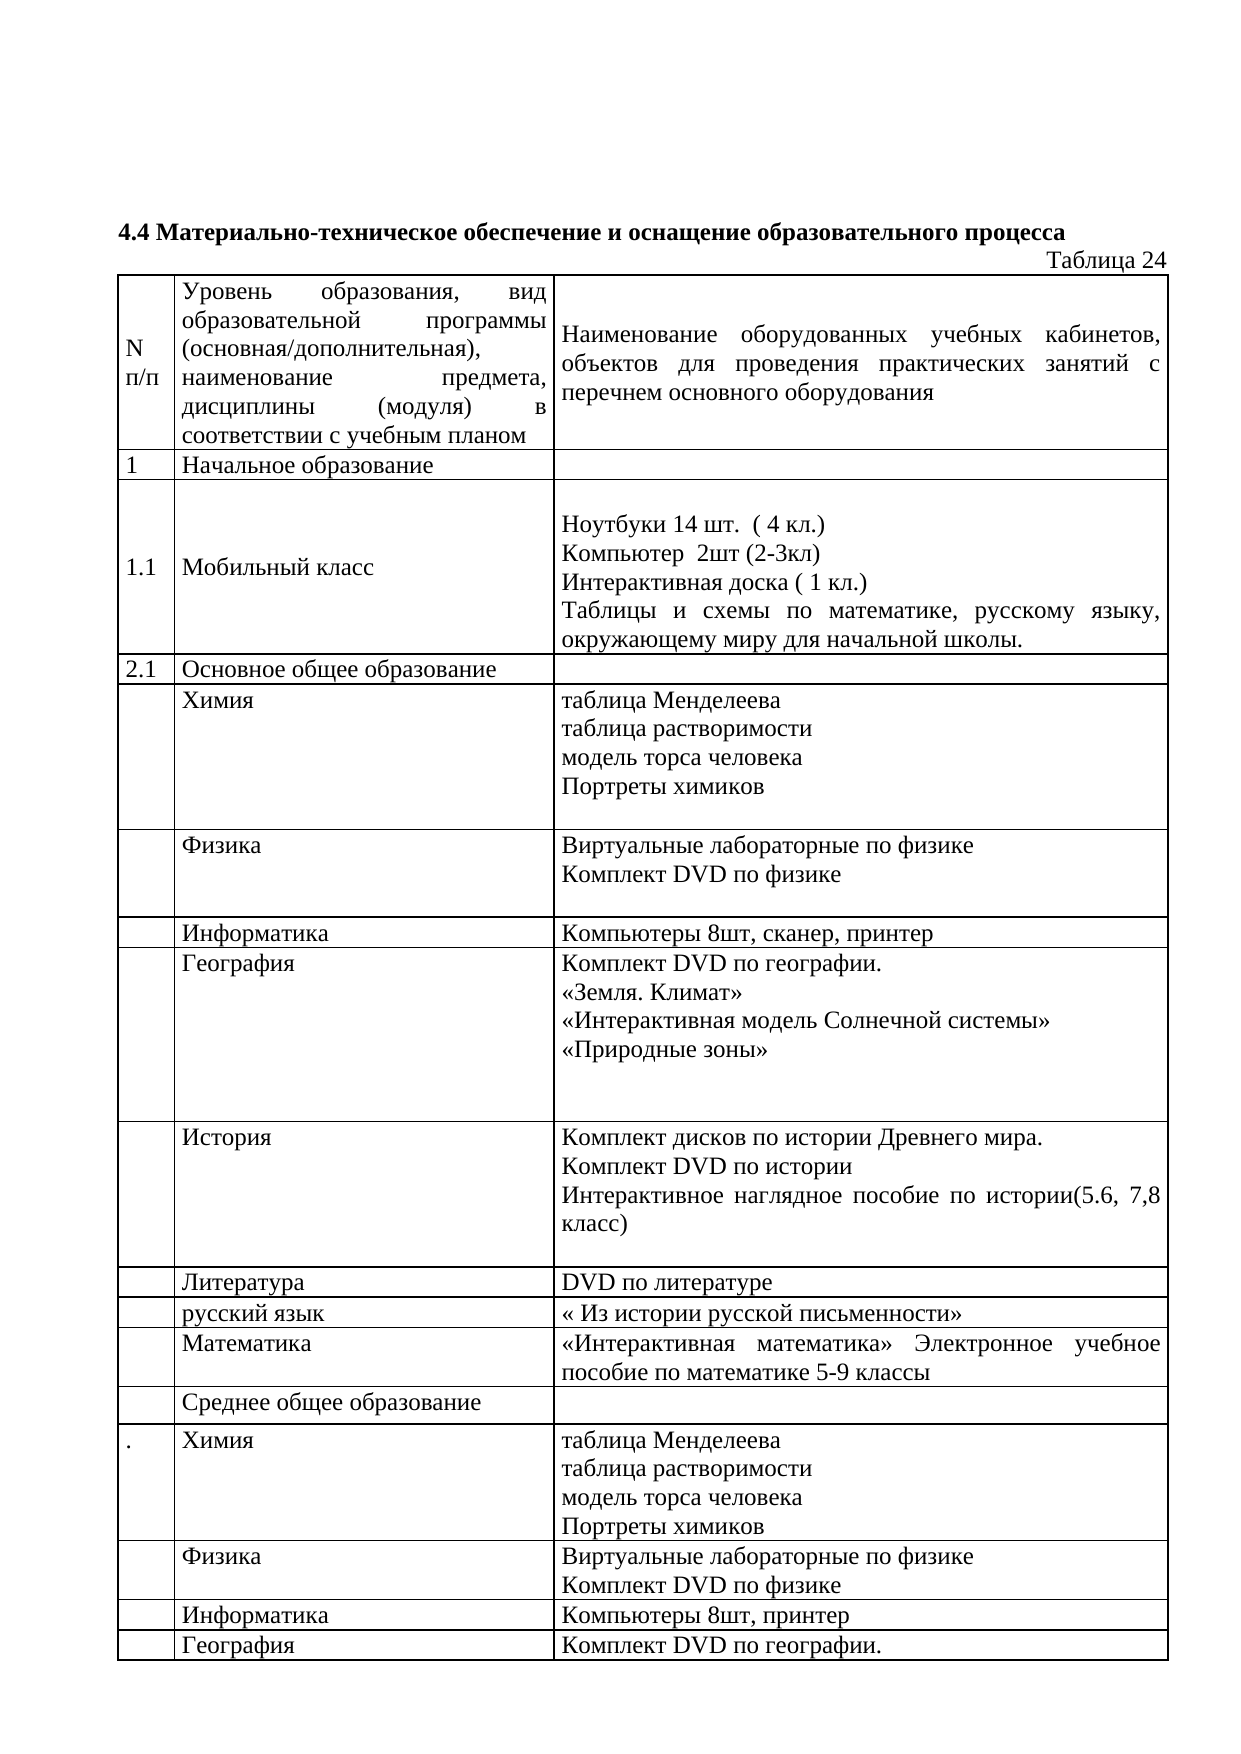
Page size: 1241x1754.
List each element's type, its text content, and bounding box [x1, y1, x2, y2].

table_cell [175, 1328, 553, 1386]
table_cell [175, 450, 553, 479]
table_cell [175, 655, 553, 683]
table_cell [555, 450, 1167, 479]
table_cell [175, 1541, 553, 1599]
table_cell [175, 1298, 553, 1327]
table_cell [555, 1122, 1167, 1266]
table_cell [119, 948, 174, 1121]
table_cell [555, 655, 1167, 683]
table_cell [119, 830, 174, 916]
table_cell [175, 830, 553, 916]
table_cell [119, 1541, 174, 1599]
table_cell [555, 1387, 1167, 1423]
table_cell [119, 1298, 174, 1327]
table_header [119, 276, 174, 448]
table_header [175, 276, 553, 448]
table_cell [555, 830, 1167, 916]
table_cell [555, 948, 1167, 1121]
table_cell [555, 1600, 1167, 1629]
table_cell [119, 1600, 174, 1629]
text 4.4 Материально-техническое обеспечение и оснащение образовательного процесса [118, 217, 1167, 246]
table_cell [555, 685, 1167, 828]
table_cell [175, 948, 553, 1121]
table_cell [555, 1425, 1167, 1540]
text Таблица 24 [118, 246, 1167, 274]
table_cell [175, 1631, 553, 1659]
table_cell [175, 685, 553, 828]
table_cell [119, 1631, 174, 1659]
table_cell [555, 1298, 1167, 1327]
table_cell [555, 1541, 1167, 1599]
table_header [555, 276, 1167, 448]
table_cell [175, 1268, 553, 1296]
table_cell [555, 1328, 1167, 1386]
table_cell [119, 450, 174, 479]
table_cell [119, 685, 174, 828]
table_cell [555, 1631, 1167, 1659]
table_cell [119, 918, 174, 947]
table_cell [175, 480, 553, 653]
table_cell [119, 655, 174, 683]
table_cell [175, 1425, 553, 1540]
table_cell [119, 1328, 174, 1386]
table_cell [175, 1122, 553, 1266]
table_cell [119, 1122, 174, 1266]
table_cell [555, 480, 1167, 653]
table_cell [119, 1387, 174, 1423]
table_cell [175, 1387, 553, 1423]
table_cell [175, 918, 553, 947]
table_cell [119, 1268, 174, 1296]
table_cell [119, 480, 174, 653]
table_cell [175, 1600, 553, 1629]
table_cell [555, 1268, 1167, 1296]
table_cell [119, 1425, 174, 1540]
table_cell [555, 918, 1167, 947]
